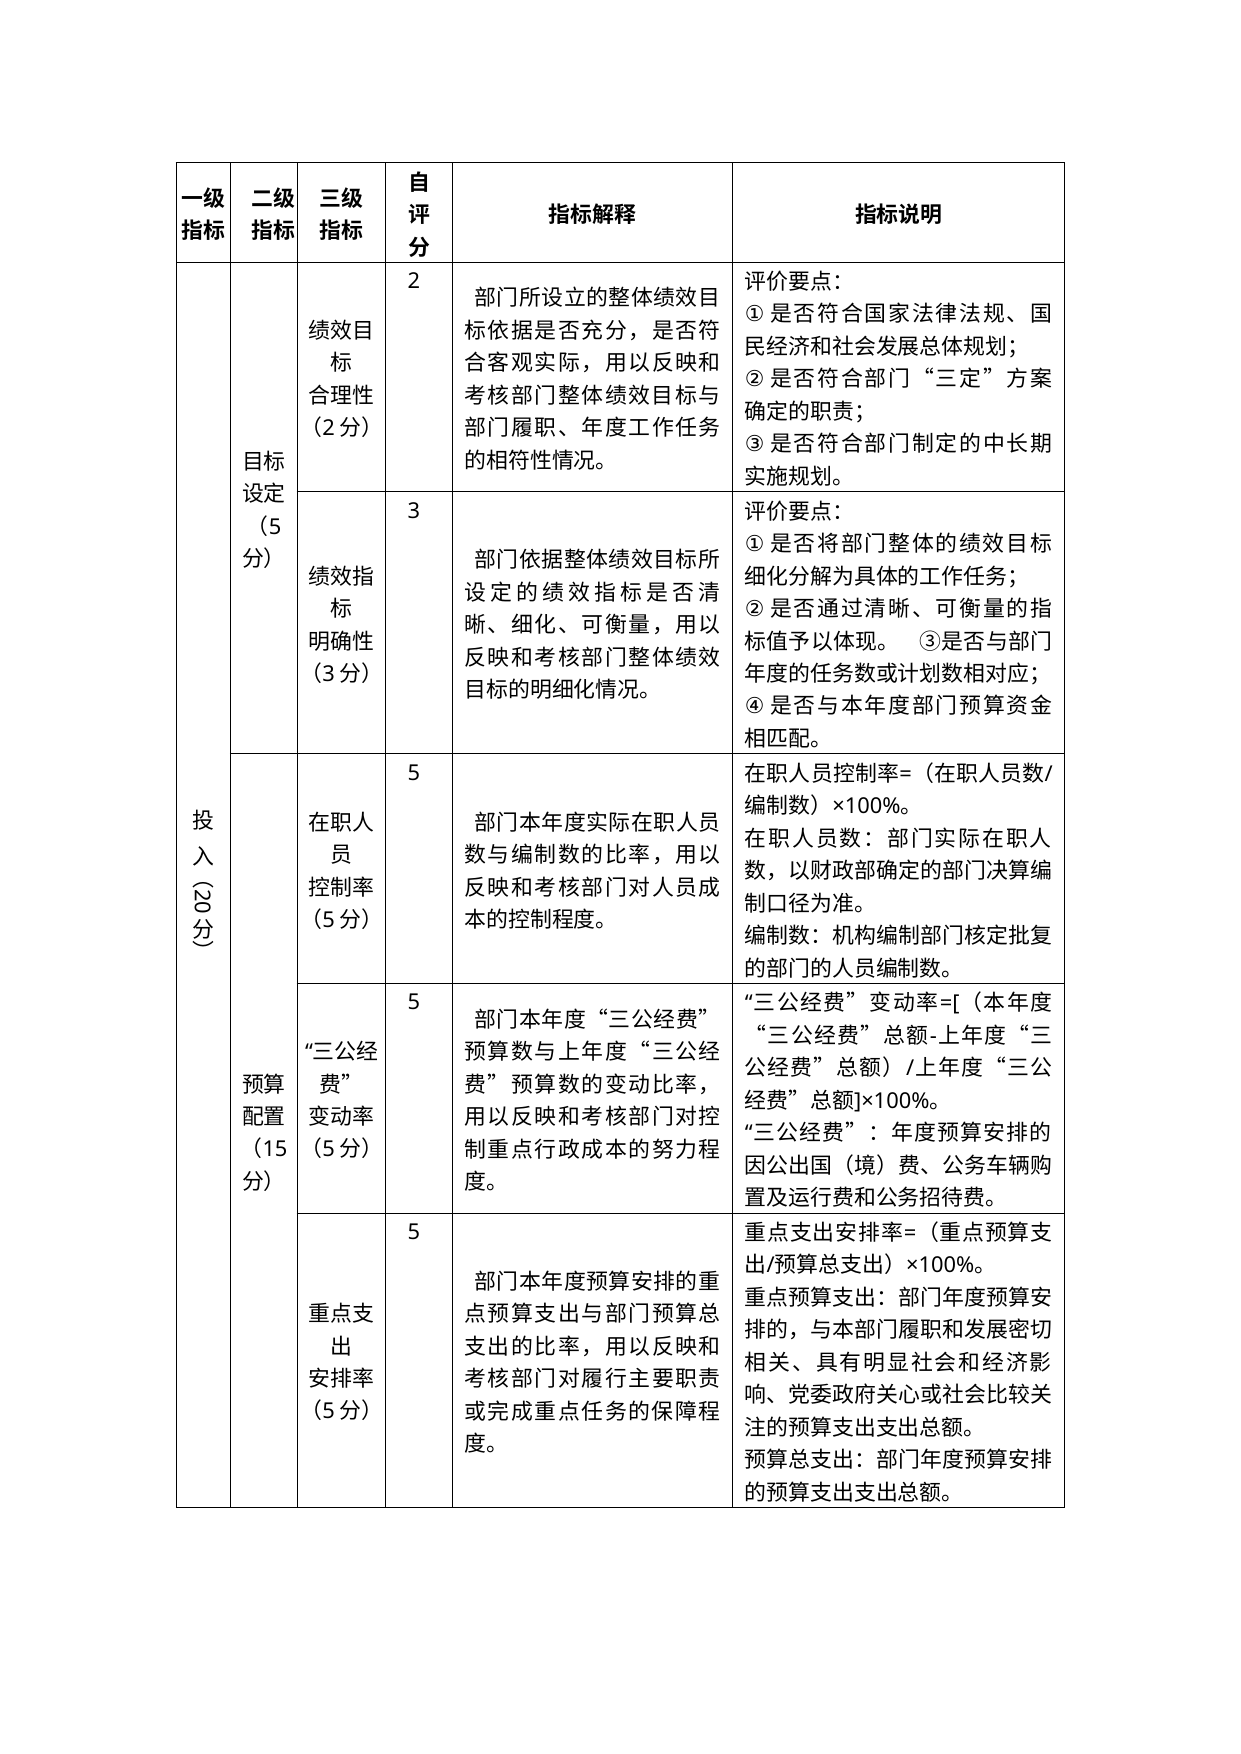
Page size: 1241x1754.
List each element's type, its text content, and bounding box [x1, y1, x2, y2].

table_cell 3 [386, 492, 452, 753]
table_cell 投 入（20分） [177, 263, 230, 1507]
table_header 二级 指标 [231, 163, 297, 262]
table_cell 绩效目标 合理性（2分） [298, 263, 385, 491]
table_header 一级 指标 [177, 163, 230, 262]
table_header 三级 指标 [298, 163, 385, 262]
table_cell 目标 设定（5分） [231, 263, 297, 753]
table_header 指标解释 [453, 163, 732, 262]
table_cell 在职人员控制率=（在职人员数/编制数）×100%。 在职人员数：部门实际在职人数，以财政部确定的部门决算编制口径为准。 编制数：机构编制部门核定批复的部门的人员编制数。 [733, 754, 1064, 983]
table_cell 重点支出安排率=（重点预算支出/预算总支出）×100%。 重点预算支出：部门年度预算安排的，与本部门履职和发展密切相关、具有明显社会和经济影响、党委政府关心或社会比较关注的预算支出支出总额。 预算总支出：部门年度预算安排的预算支出支出总额。 [733, 1214, 1064, 1507]
table_cell 重点支出 安排率（5分） [298, 1214, 385, 1507]
table_cell 评价要点： ①是否将部门整体的绩效目标细化分解为具体的工作任务； ②是否通过清晰、可衡量的指标值予以体现。 ③是否与部门年度的任务数或计划数相对应； ④是否与本年度部门预算资金相匹配。 [733, 492, 1064, 753]
table_cell “三公经费”变动率=[（本年度“三公经费”总额-上年度“三公经费”总额）/上年度“三公经费”总额]×100%。 “三公经费”：年度预算安排的因公出国（境）费、公务车辆购置及运行费和公务招待费。 [733, 984, 1064, 1212]
table_cell “三公经费” 变动率（5分） [298, 984, 385, 1212]
table_cell 部门本年度预算安排的重点预算支出与部门预算总支出的比率，用以反映和考核部门对履行主要职责或完成重点任务的保障程度。 [453, 1214, 732, 1507]
table_cell 部门本年度“三公经费”预算数与上年度“三公经费”预算数的变动比率，用以反映和考核部门对控制重点行政成本的努力程度。 [453, 984, 732, 1212]
table_cell 部门所设立的整体绩效目标依据是否充分，是否符合客观实际，用以反映和考核部门整体绩效目标与部门履职、年度工作任务的相符性情况。 [453, 263, 732, 491]
table_cell 预算 配置（15分） [231, 754, 297, 1507]
table_cell 2 [386, 263, 452, 491]
table_cell 评价要点： ①是否符合国家法律法规、国民经济和社会发展总体规划； ②是否符合部门“三定”方案确定的职责； ③是否符合部门制定的中长期实施规划。 [733, 263, 1064, 491]
table_header 指标说明 [733, 163, 1064, 262]
table_cell 5 [386, 984, 452, 1212]
table_cell 5 [386, 1214, 452, 1507]
table_cell 绩效指标 明确性（3分） [298, 492, 385, 753]
table_header 自评分 [386, 163, 452, 262]
table_cell 部门本年度实际在职人员数与编制数的比率，用以反映和考核部门对人员成本的控制程度。 [453, 754, 732, 983]
table_cell 在职人员 控制率（5分） [298, 754, 385, 983]
table_cell 部门依据整体绩效目标所设定的绩效指标是否清晰、细化、可衡量，用以反映和考核部门整体绩效目标的明细化情况。 [453, 492, 732, 753]
table_cell 5 [386, 754, 452, 983]
